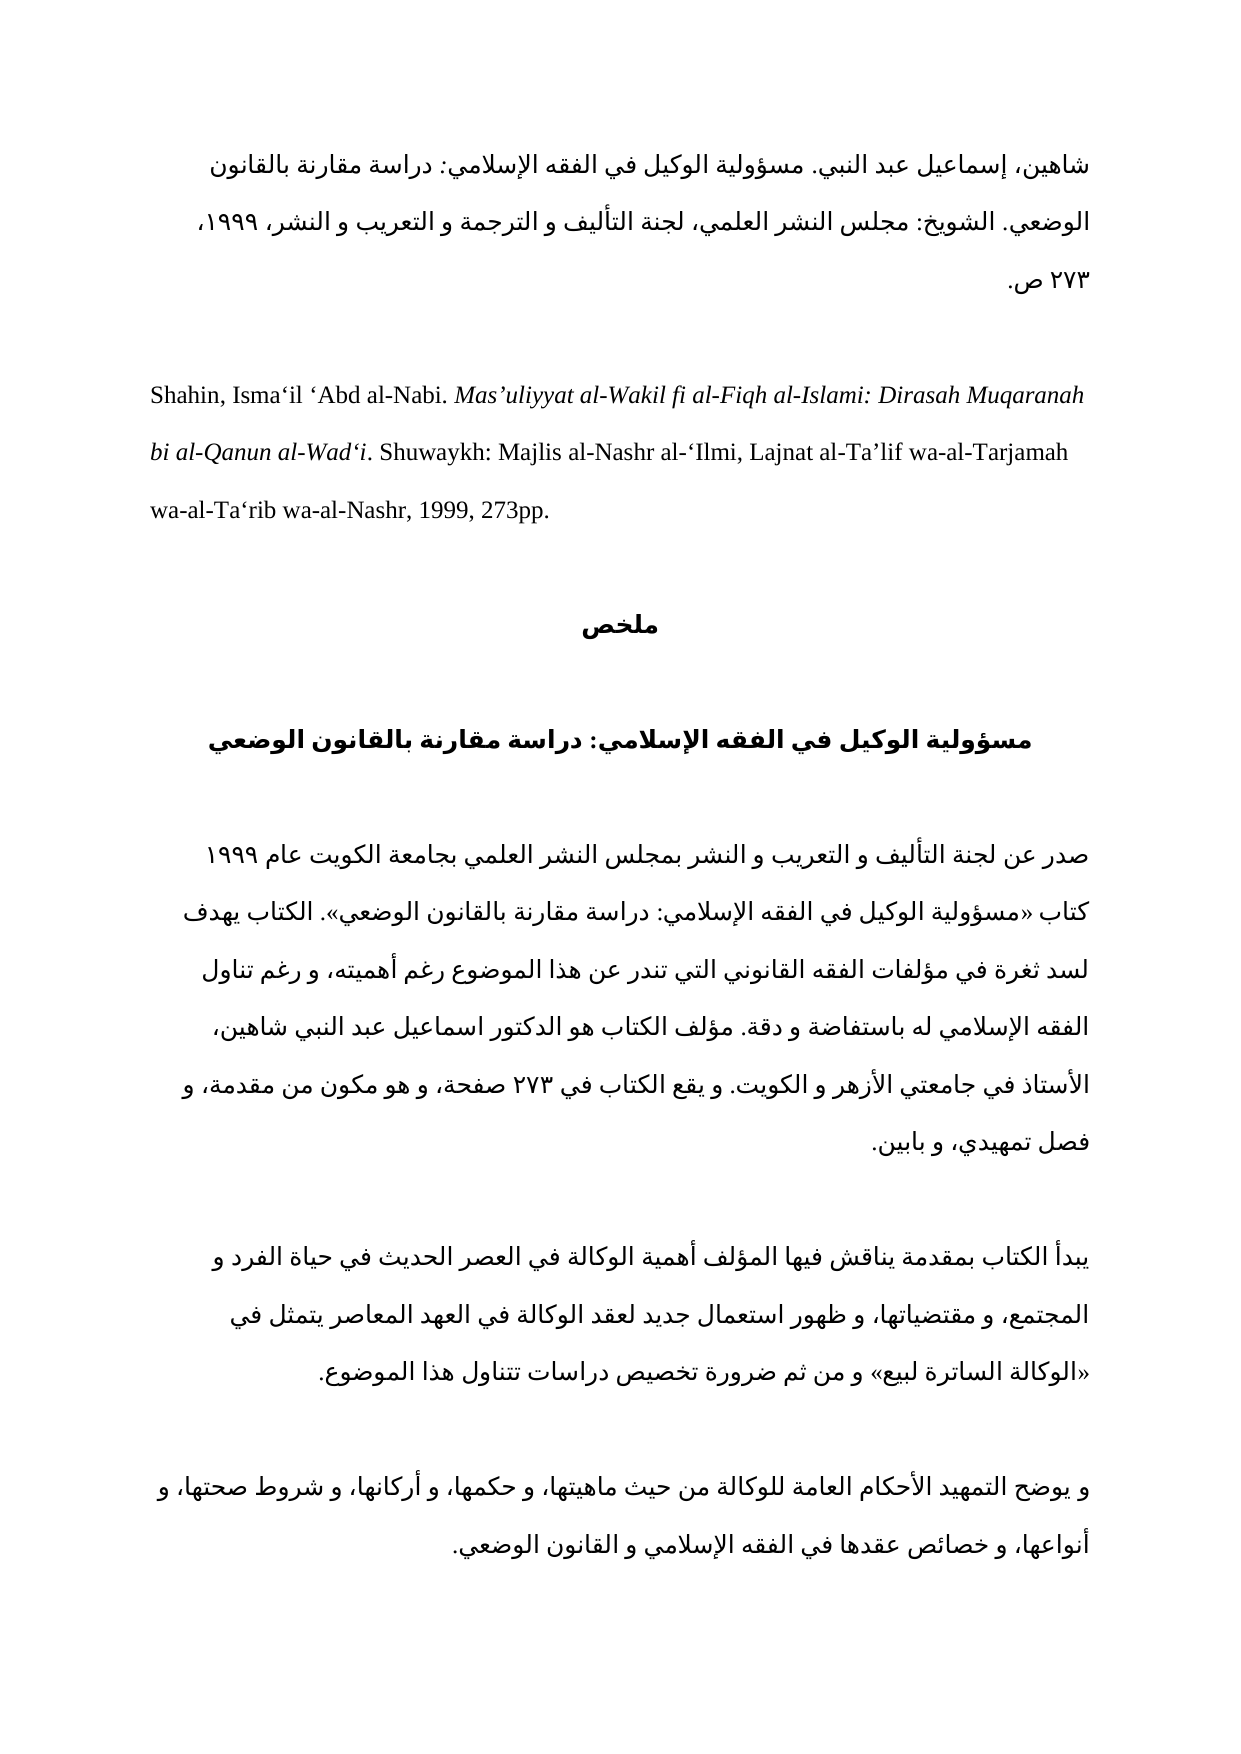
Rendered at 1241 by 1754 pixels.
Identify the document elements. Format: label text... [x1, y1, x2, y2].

text ملخص [150, 610, 1090, 639]
text و يوضح التمهيد الأحكام العامة للوكالة من حيث ماهيتها، و حكمها، و أركانها، و شروط صحتها، و أنواعها، و خصائص عقدها في الفقه الإسلامي و القانون الوضعي. [150, 1472, 1090, 1559]
text شاهين، إسماعيل عبد النبي. مسؤولية الوكيل في الفقه الإسلامي: دراسة مقارنة بالقانون الوضعي. الشويخ: مجلس النشر العلمي، لجنة التأليف و الترجمة و التعريب و النشر، ١٩٩٩، ٢٧٣ ص. [150, 150, 1090, 294]
text مسؤولية الوكيل في الفقه الإسلامي: دراسة مقارنة بالقانون الوضعي [150, 725, 1090, 754]
text صدر عن لجنة التأليف و التعريب و النشر بمجلس النشر العلمي بجامعة الكويت عام ١٩٩٩ كتاب «مسؤولية الوكيل في الفقه الإسلامي: دراسة مقارنة بالقانون الوضعي». الكتاب يهدف لسد ثغرة في مؤلفات الفقه القانوني التي تندر عن هذا الموضوع رغم أهميته، و رغم تناول الفقه الإسلامي له باستفاضة و دقة. مؤلف الكتاب هو الدكتور اسماعيل عبد النبي شاهين، الأستاذ في جامعتي الأزهر و الكويت. و يقع الكتاب في ٢۷۳ صفحة، و هو مكون من مقدمة، و فصل تمهيدي، و بابين. [150, 840, 1090, 1156]
text يبدأ الكتاب بمقدمة يناقش فيها المؤلف أهمية الوكالة في العصر الحديث في حياة الفرد و المجتمع، و مقتضياتها، و ظهور استعمال جديد لعقد الوكالة في العهد المعاصر يتمثل في «الوكالة الساترة لبيع» و من ثم ضرورة تخصيص دراسات تتناول هذا الموضوع. [150, 1242, 1090, 1386]
text Shahin, Ismaʻil ʻAbd al-Nabi. Masʼuliyyat al-Wakil fi al-Fiqh al-Islami: Dirasah Muqaranah bi al-Qanun al-Wadʻi. Shuwaykh: Majlis al-Nashr al-ʻIlmi, Lajnat al-Taʼlif wa-al-Tarjamah wa-al-Taʻrib wa-al-Nashr, 1999, 273pp. [150, 380, 1090, 524]
